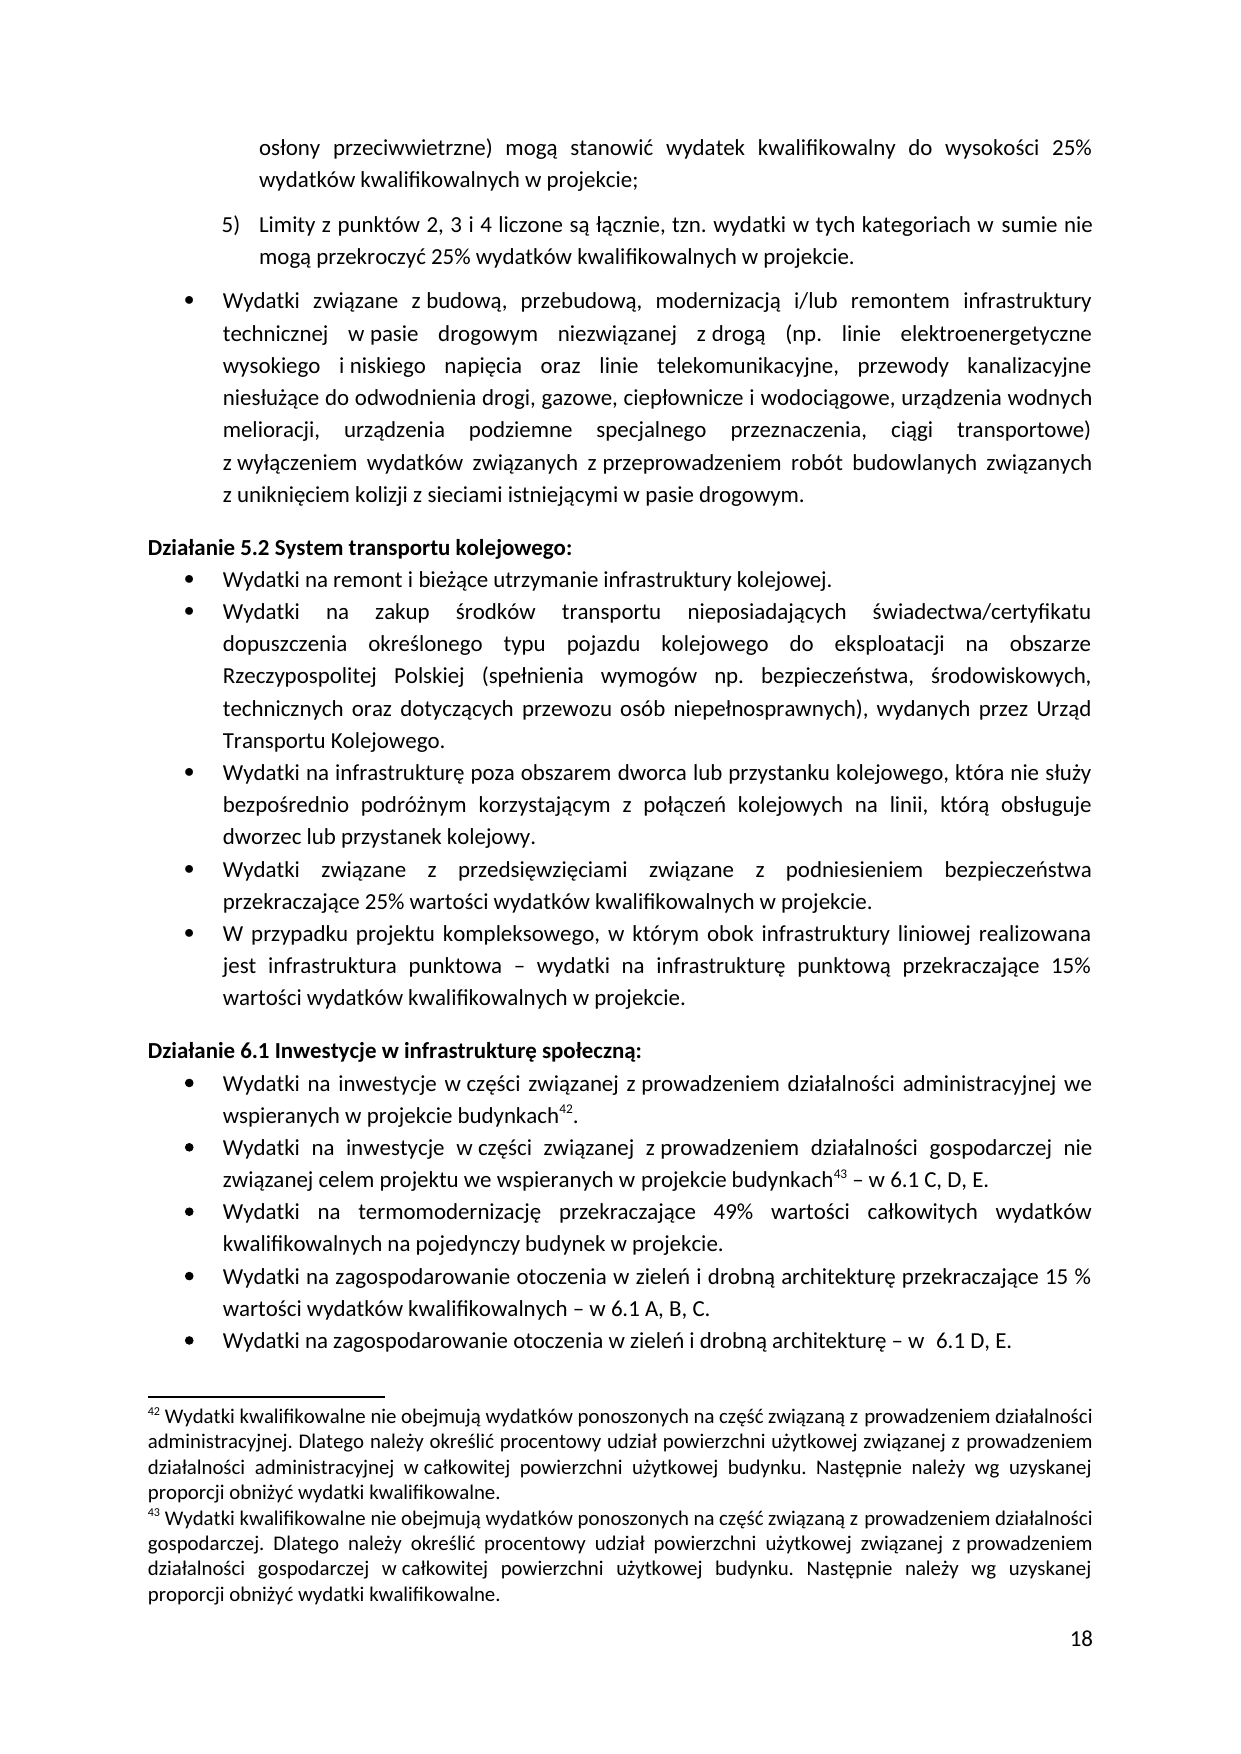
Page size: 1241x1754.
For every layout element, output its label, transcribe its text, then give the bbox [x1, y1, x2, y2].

list Wydatki na remont i bieżące utrzymanie infrastruktury kolejowej. [185, 565, 1093, 593]
list Wydatki na zagospodarowanie otoczenia w zieleń i drobną architekturę – w 6.1 D, E. [185, 1326, 1093, 1354]
text Działanie 6.1 Inwestycje w infrastrukturę społeczną: [148, 1036, 1093, 1064]
list Limity z punktów 2, 3 i 4 liczone są łącznie, tzn. wydatki w tych kategoriach w sumie nie mogą przekroczyć 25% wydatków kwalifikowalnych w projekcie. [221, 210, 1093, 270]
list Wydatki na termomodernizację przekraczające 49% wartości całkowitych wydatków kwalifikowalnych na pojedynczy budynek w projekcie. [185, 1197, 1093, 1258]
list Wydatki na zakup środków transportu nieposiadających świadectwa/certyfikatu dopuszczenia określonego typu pojazdu kolejowego do eksploatacji na obszarze Rzeczypospolitej Polskiej (spełnienia wymogów np. bezpieczeństwa, środowiskowych, technicznych oraz dotyczących przewozu osób niepełnosprawnych), wydanych przez Urząd Transportu Kolejowego. [185, 597, 1093, 754]
list Wydatki na infrastrukturę poza obszarem dworca lub przystanku kolejowego, która nie służy bezpośrednio podróżnym korzystającym z połączeń kolejowych na linii, którą obsługuje dworzec lub przystanek kolejowy. [185, 758, 1093, 851]
list Wydatki związane z przedsięwzięciami związane z podniesieniem bezpieczeństwa przekraczające 25% wartości wydatków kwalifikowalnych w projekcie. [185, 855, 1093, 915]
list Wydatki na inwestycje w części związanej z prowadzeniem działalności gospodarczej nie związanej celem projektu we wspieranych w projekcie budynkach – w 6.1 C, D, E. [185, 1133, 1093, 1193]
list W przypadku projektu kompleksowego, w którym obok infrastruktury liniowej realizowana jest infrastruktura punktowa – wydatki na infrastrukturę punktową przekraczające 15% wartości wydatków kwalifikowalnych w projekcie. [185, 919, 1093, 1011]
list Wydatki na zagospodarowanie otoczenia w zieleń i drobną architekturę przekraczające 15 % wartości wydatków kwalifikowalnych – w 6.1 A, B, C. [185, 1262, 1093, 1322]
list Wydatki na inwestycje w części związanej z prowadzeniem działalności administracyjnej we wspieranych w projekcie budynkach. [185, 1069, 1093, 1129]
text Działanie 5.2 System transportu kolejowego: [148, 533, 1093, 561]
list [221, 133, 1093, 193]
list Wydatki związane z budową, przebudową, modernizacją i/lub remontem infrastruktury technicznej w pasie drogowym niezwiązanej z drogą (np. linie elektroenergetyczne wysokiego i niskiego napięcia oraz linie telekomunikacyjne, przewody kanalizacyjne niesłużące do odwodnienia drogi, gazowe, ciepłownicze i wodociągowe, urządzenia wodnych melioracji, urządzenia podziemne specjalnego przeznaczenia, ciągi transportowe) z wyłączeniem wydatków związanych z przeprowadzeniem robót budowlanych związanych z uniknięciem kolizji z sieciami istniejącymi w pasie drogowym. [185, 287, 1093, 508]
